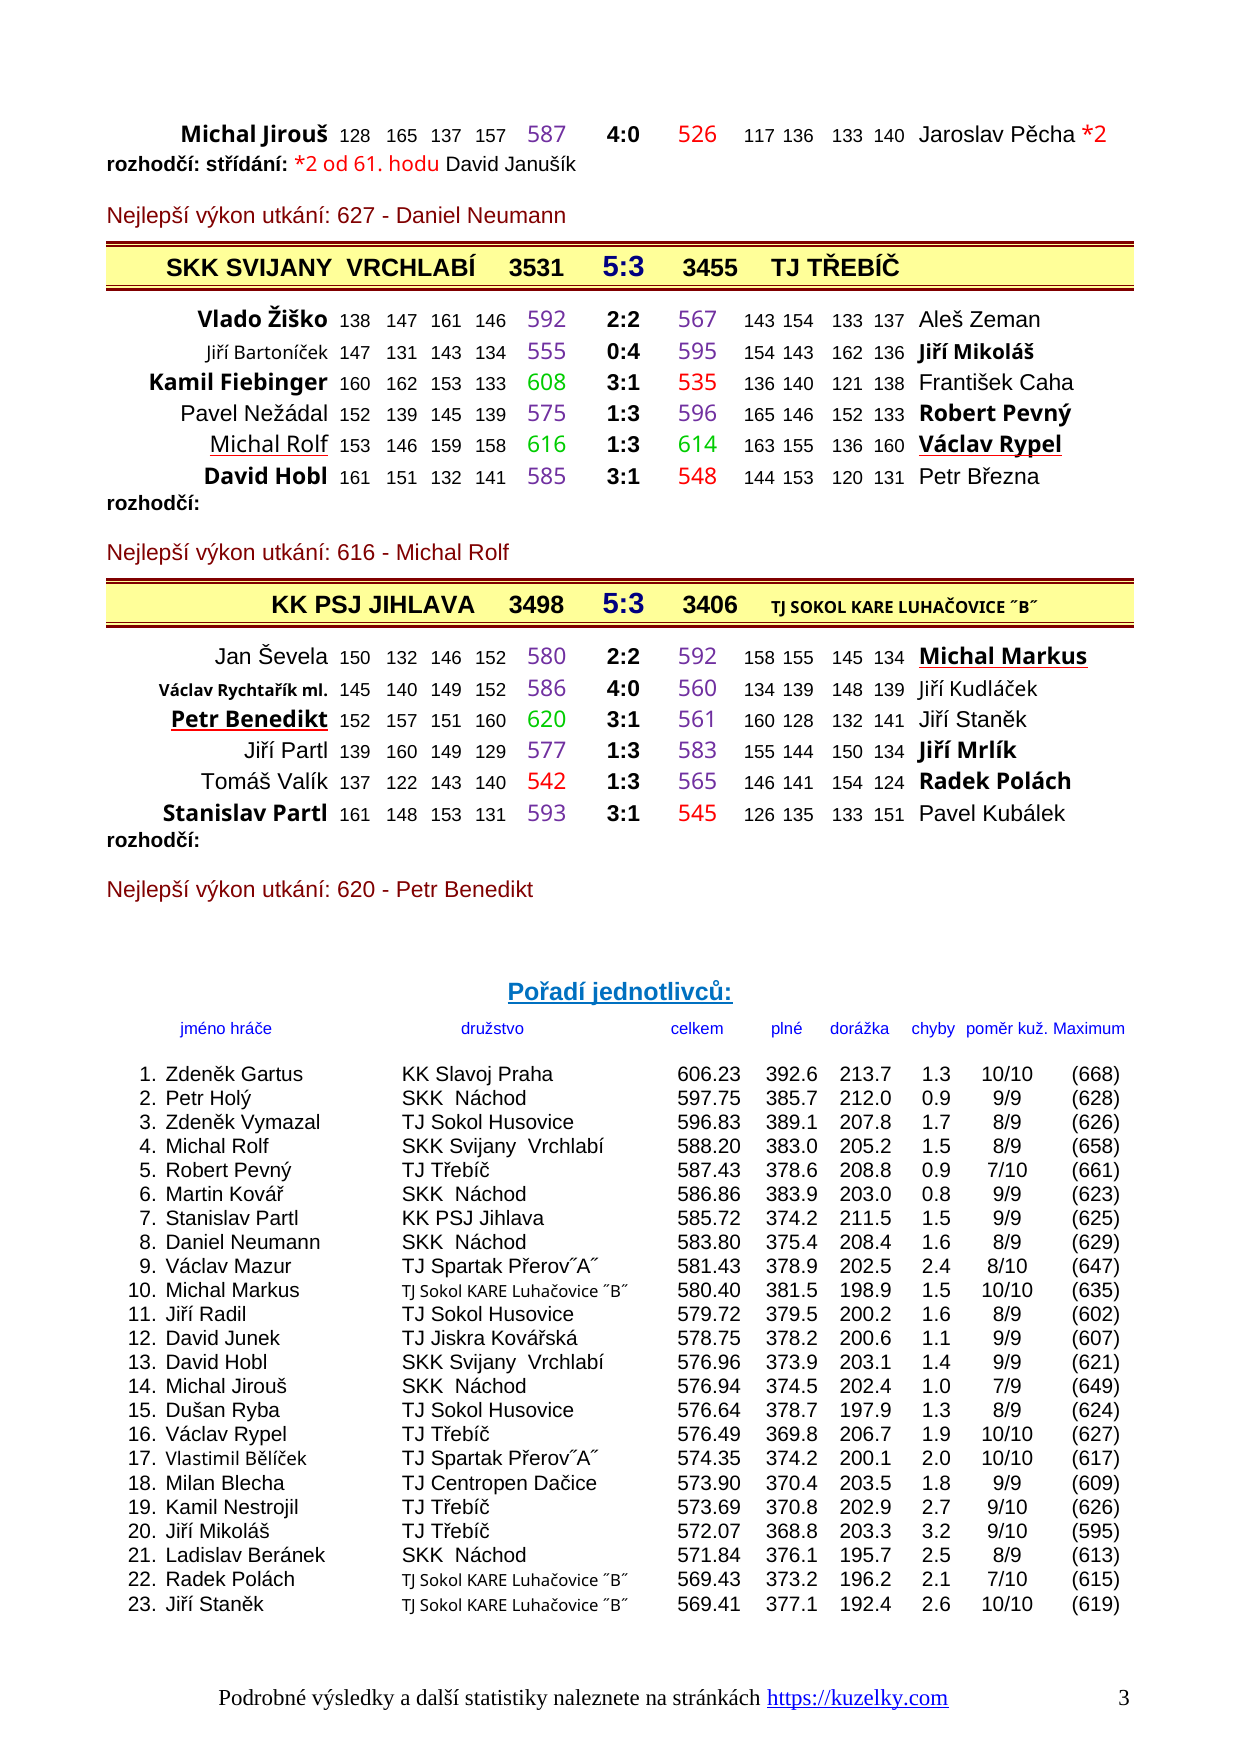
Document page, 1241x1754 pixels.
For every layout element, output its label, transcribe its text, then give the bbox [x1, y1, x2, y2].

text Jiří Bartoníček 147 131 143 134 555 0:4 595 154 143 162 136 Jiří Mikoláš [106, 334, 1134, 366]
text 4. Michal Rolf SKK Svijany Vrchlabí 588.20 383.0 205.2 1.5 8/9 (658) [106, 1134, 1134, 1158]
text Stanislav Partl 161 148 153 131 593 3:1 545 126 135 133 151 Pavel Kubálek [106, 797, 1134, 828]
text Nejlepší výkon utkání: 616 - Michal Rolf [106, 539, 1134, 565]
text 5. Robert Pevný TJ Třebíč 587.43 378.6 208.8 0.9 7/10 (661) [106, 1158, 1134, 1182]
text rozhodčí: střídání: *2 od 61. hodu David Janušík [106, 149, 1134, 178]
text 21. Ladislav Beránek SKK Náchod 571.84 376.1 195.7 2.5 8/9 (613) [106, 1543, 1134, 1567]
text 2. Petr Holý SKK Náchod 597.75 385.7 212.0 0.9 9/9 (628) [106, 1086, 1134, 1110]
text jméno hráče družstvo celkem plné dorážka chyby poměr kuž. Maximum [106, 1019, 1134, 1038]
text David Hobl 161 151 132 141 585 3:1 548 144 153 120 131 Petr Března [106, 459, 1134, 491]
text Pořadí jednotlivců: [94, 977, 1145, 1006]
text 8. Daniel Neumann SKK Náchod 583.80 375.4 208.4 1.6 8/9 (629) [106, 1229, 1134, 1253]
text rozhodčí: [106, 828, 1134, 852]
text 12. David Junek TJ Jiskra Kovářská 578.75 378.2 200.6 1.1 9/9 (607) [106, 1326, 1134, 1350]
text 15. Dušan Ryba TJ Sokol Husovice 576.64 378.7 197.9 1.3 8/9 (624) [106, 1398, 1134, 1422]
text 13. David Hobl SKK Svijany Vrchlabí 576.96 373.9 203.1 1.4 9/9 (621) [106, 1350, 1134, 1374]
text rozhodčí: [106, 491, 1134, 515]
text 9. Václav Mazur TJ Spartak Přerov˝A˝ 581.43 378.9 202.5 2.4 8/10 (647) [106, 1253, 1134, 1277]
text 22. Radek Polách TJ Sokol KARE Luhačovice ˝B˝ 569.43 373.2 196.2 2.1 7/10 (615) [106, 1567, 1134, 1591]
text Michal Rolf 153 146 159 158 616 1:3 614 163 155 136 160 Václav Rypel [106, 428, 1134, 459]
text 14. Michal Jirouš SKK Náchod 576.94 374.5 202.4 1.0 7/9 (649) [106, 1374, 1134, 1398]
text Tomáš Valík 137 122 143 140 542 1:3 565 146 141 154 124 Radek Polách [106, 765, 1134, 797]
text Václav Rychtařík ml. 145 140 149 152 586 4:0 560 134 139 148 139 Jiří Kudláček [106, 672, 1134, 703]
text 20. Jiří Mikoláš TJ Třebíč 572.07 368.8 203.3 3.2 9/10 (595) [106, 1519, 1134, 1543]
text KK PSJ Jihlava 3498 5:3 3406 TJ Sokol KARE Luhačovice ˝B˝ [106, 584, 1134, 622]
text Michal Jirouš 128 165 137 157 587 4:0 526 117 136 133 140 Jaroslav Pěcha *2 [106, 118, 1134, 149]
text 18. Milan Blecha TJ Centropen Dačice 573.90 370.4 203.5 1.8 9/9 (609) [106, 1471, 1134, 1495]
text Jan Ševela 150 132 146 152 580 2:2 592 158 155 145 134 Michal Markus [106, 640, 1134, 672]
text SKK Svijany Vrchlabí 3531 5:3 3455 TJ Třebíč [106, 247, 1134, 285]
text 1. Zdeněk Gartus KK Slavoj Praha 606.23 392.6 213.7 1.3 10/10 (668) [106, 1062, 1134, 1086]
text Pavel Nežádal 152 139 145 139 575 1:3 596 165 146 152 133 Robert Pevný [106, 397, 1134, 428]
text Petr Benedikt 152 157 151 160 620 3:1 561 160 128 132 141 Jiří Staněk [106, 703, 1134, 734]
text 11. Jiří Radil TJ Sokol Husovice 579.72 379.5 200.2 1.6 8/9 (602) [106, 1302, 1134, 1326]
text 16. Václav Rypel TJ Třebíč 576.49 369.8 206.7 1.9 10/10 (627) [106, 1422, 1134, 1446]
text 10. Michal Markus TJ Sokol KARE Luhačovice ˝B˝ 580.40 381.5 198.9 1.5 10/10 (635) [106, 1277, 1134, 1302]
text Jiří Partl 139 160 149 129 577 1:3 583 155 144 150 134 Jiří Mrlík [106, 734, 1134, 765]
text Vlado Žiško 138 147 161 146 592 2:2 567 143 154 133 137 Aleš Zeman [106, 303, 1134, 334]
text 23. Jiří Staněk TJ Sokol KARE Luhačovice ˝B˝ 569.41 377.1 192.4 2.6 10/10 (619) [106, 1591, 1134, 1616]
text 19. Kamil Nestrojil TJ Třebíč 573.69 370.8 202.9 2.7 9/10 (626) [106, 1495, 1134, 1519]
text Nejlepší výkon utkání: 620 - Petr Benedikt [106, 876, 1134, 902]
text 7. Stanislav Partl KK PSJ Jihlava 585.72 374.2 211.5 1.5 9/9 (625) [106, 1206, 1134, 1229]
text 17. Vlastimil Bělíček TJ Spartak Přerov˝A˝ 574.35 374.2 200.1 2.0 10/10 (617) [106, 1446, 1134, 1471]
text Kamil Fiebinger 160 162 153 133 608 3:1 535 136 140 121 138 František Caha [106, 366, 1134, 397]
text 3. Zdeněk Vymazal TJ Sokol Husovice 596.83 389.1 207.8 1.7 8/9 (626) [106, 1110, 1134, 1134]
text Nejlepší výkon utkání: 627 - Daniel Neumann [106, 202, 1134, 228]
text 6. Martin Kovář SKK Náchod 586.86 383.9 203.0 0.8 9/9 (623) [106, 1182, 1134, 1206]
